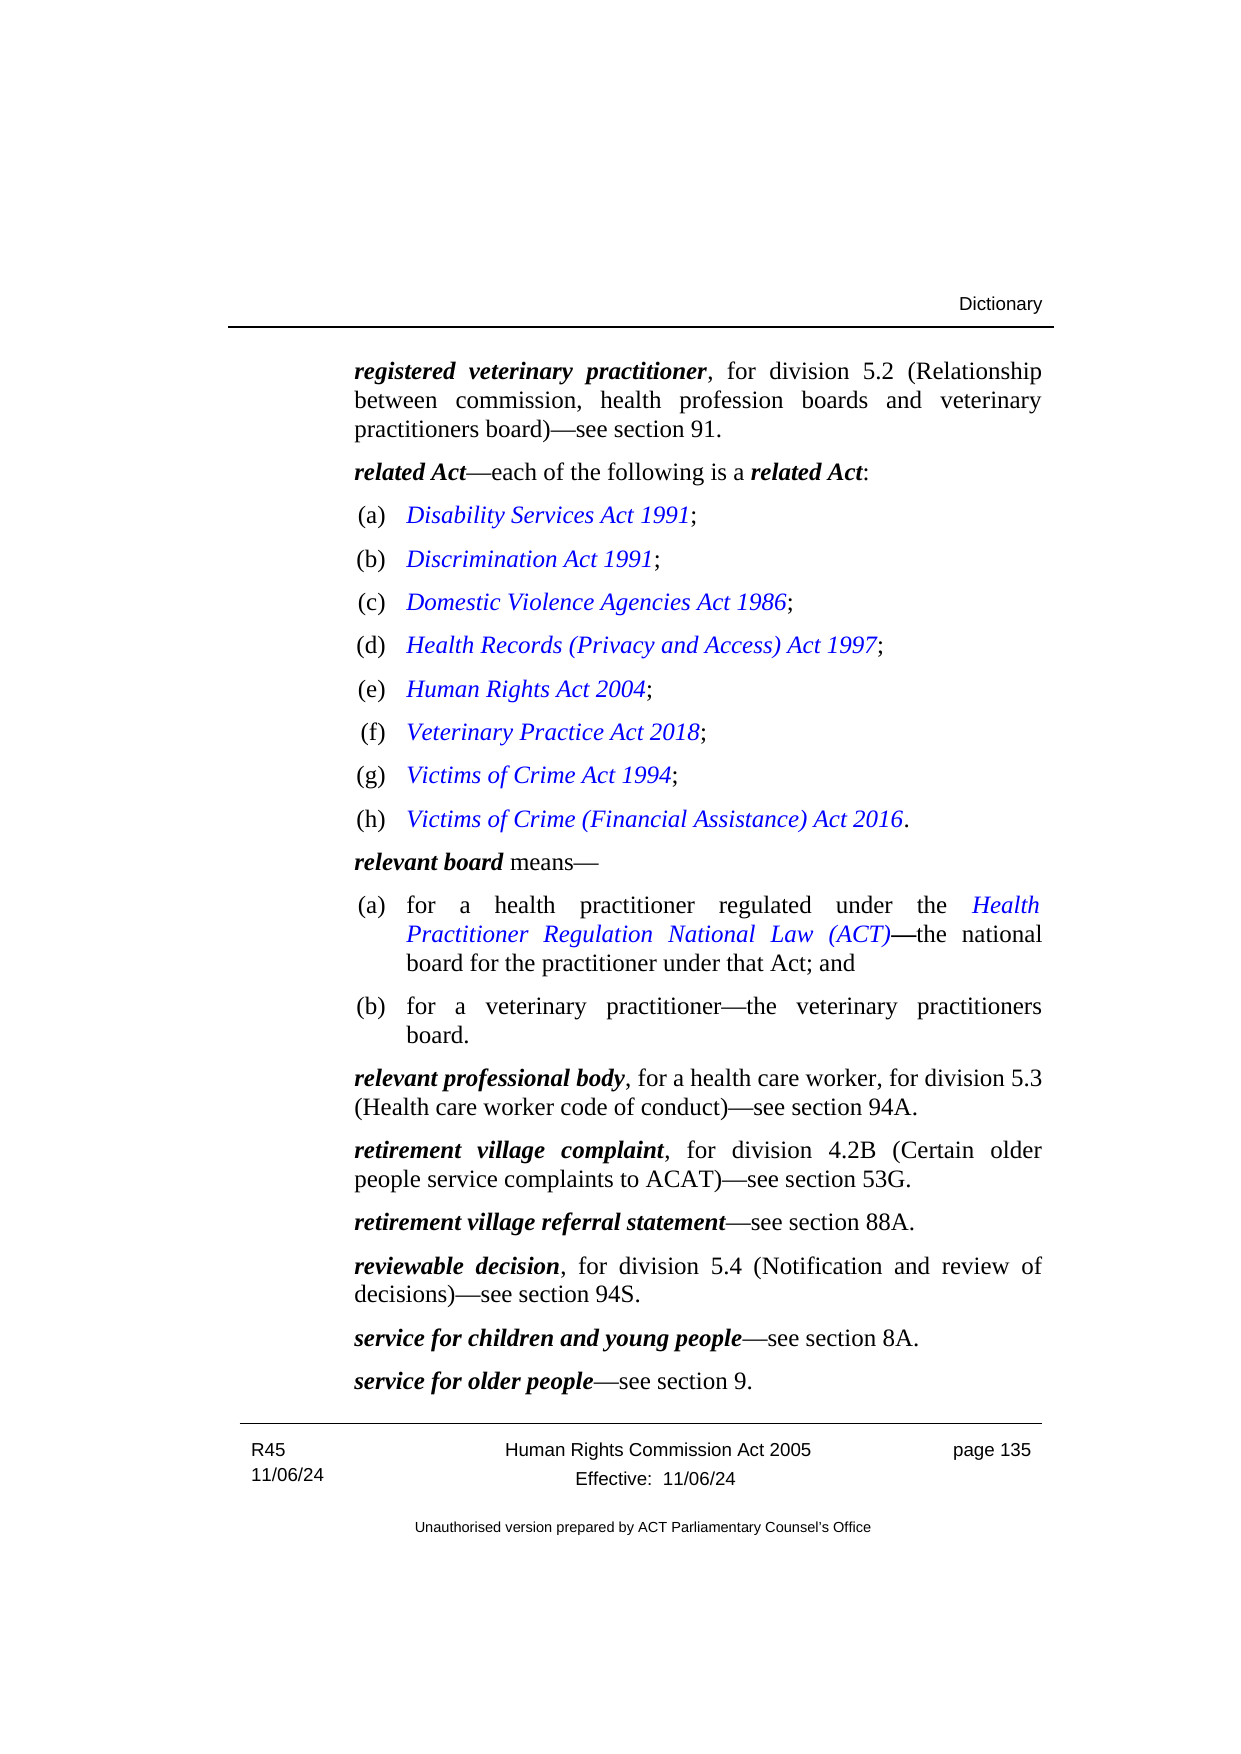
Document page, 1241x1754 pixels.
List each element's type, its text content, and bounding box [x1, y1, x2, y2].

text (b) for a veterinary practitioner—the veterinary practitioners board. [239, 991, 1042, 1049]
text (c) Domestic Violence Agencies Act 1986; [239, 587, 1042, 616]
text (g) Victims of Crime Act 1994; [239, 760, 1042, 789]
text reviewable decision, for division 5.4 (Notification and review of decisions)—see section 94S. [354, 1251, 1042, 1308]
text (b) Discrimination Act 1991; [239, 544, 1042, 572]
text registered veterinary practitioner, for division 5.2 (Relationship between commission, health profession boards and veterinary practitioners board)—see section 91. [354, 356, 1042, 442]
text (a) Disability Services Act 1991; [239, 500, 1042, 529]
text relevant board means— [354, 847, 1042, 876]
text relevant professional body, for a health care worker, for division 5.3 (Health care worker code of conduct)—see section 94A. [354, 1063, 1042, 1121]
text retirement village complaint, for division 4.2B (Certain older people service complaints to ACAT)—see section 53G. [354, 1135, 1042, 1193]
text service for children and young people—see section 8A. [354, 1323, 1042, 1352]
text (e) Human Rights Act 2004; [239, 674, 1042, 702]
text retirement village referral statement—see section 88A. [354, 1207, 1042, 1236]
text (d) Health Records (Privacy and Access) Act 1997; [239, 630, 1042, 659]
text (h) Victims of Crime (Financial Assistance) Act 2016. [239, 804, 1042, 832]
text (a) for a health practitioner regulated under the Health Practitioner Regulation National Law (ACT)—the national board for the practitioner under that Act; and [239, 890, 1042, 977]
text (f) Veterinary Practice Act 2018; [239, 717, 1042, 746]
text service for older people—see section 9. [354, 1366, 1042, 1395]
text related Act—each of the following is a related Act: [354, 457, 1042, 486]
